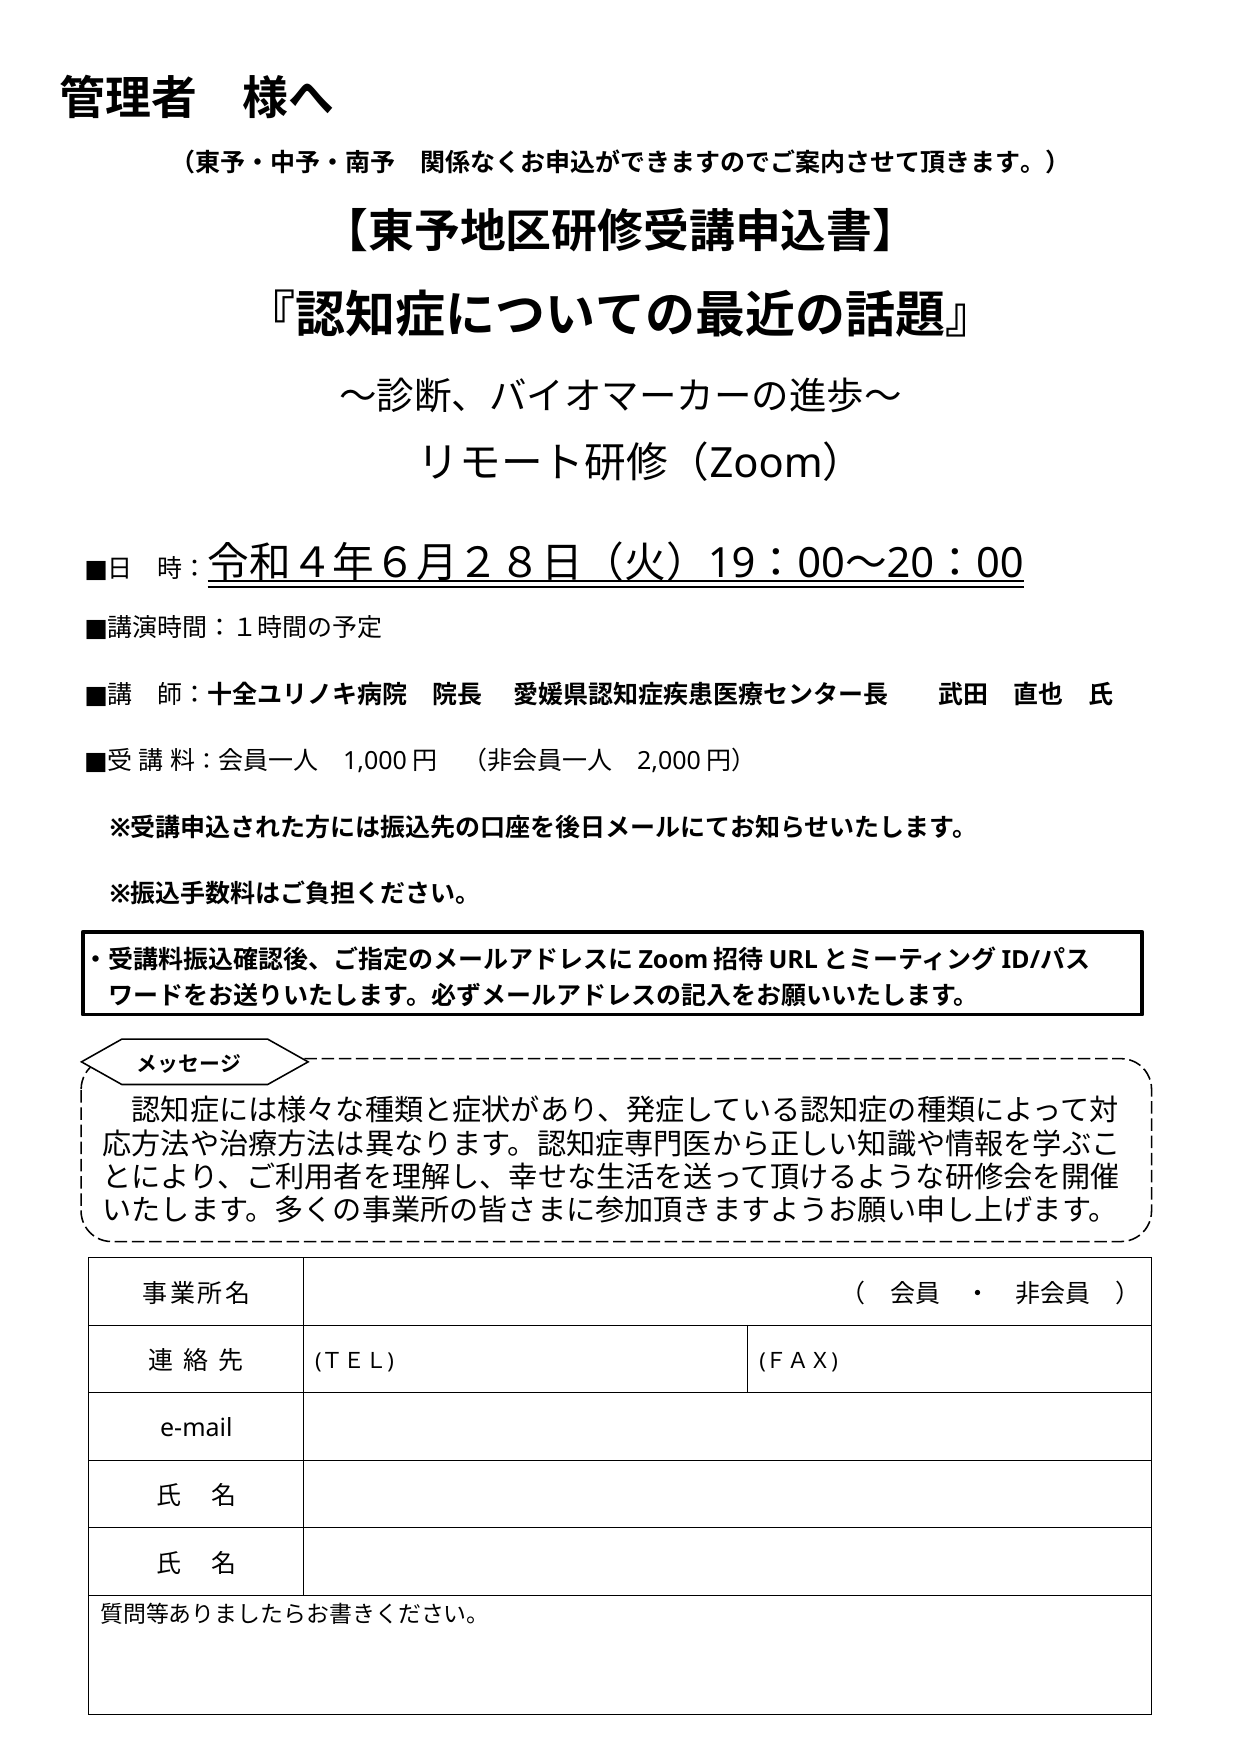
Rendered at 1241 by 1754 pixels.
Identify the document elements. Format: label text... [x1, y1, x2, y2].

text リモート研修（Zoom） [59, 426, 1181, 493]
table_cell [304, 1393, 1151, 1460]
table_cell [304, 1461, 1151, 1527]
table_cell (ＴＥＬ) [304, 1326, 747, 1392]
text ■講師：十全ユリノキ病院 院長 愛媛県認知症疾患医療センター長 武田 直也 氏 [59, 659, 1181, 726]
text 【東予地区研修受講申込書】 [59, 194, 1181, 260]
table_header （ 会員 ・ 非会員 ） [304, 1258, 1151, 1325]
text ■日時：令和４年６月２８日（火）19：00～20：00 [59, 526, 1181, 593]
text ■受講料：会員一人 1,000円 （非会員一人 2,000円） [59, 726, 1181, 792]
table_cell 質問等ありましたらお書きください。 [89, 1596, 1151, 1714]
table_cell (ＦＡＸ) [748, 1326, 1151, 1392]
table_cell [304, 1528, 1151, 1595]
text （東予・中予・南予 関係なくお申込ができますのでご案内させて頂きます。） [59, 127, 1181, 194]
table_cell 氏名 [89, 1461, 303, 1527]
text ■講演時間：１時間の予定 [59, 593, 1181, 659]
table_header 事業所名 [89, 1258, 303, 1325]
text 管理者 様へ [59, 61, 1181, 127]
table_cell 連絡先 [89, 1326, 303, 1392]
text ※振込手数料はご負担ください。 [59, 858, 1181, 925]
table_cell 氏名 [89, 1528, 303, 1595]
text 『認知症についての最近の話題』 [59, 260, 1181, 360]
text ～診断、バイオマーカーの進歩～ [59, 360, 1181, 426]
table_cell e-mail [89, 1393, 303, 1460]
text ※受講申込された方には振込先の口座を後日メールにてお知らせいたします。 [59, 792, 1181, 858]
